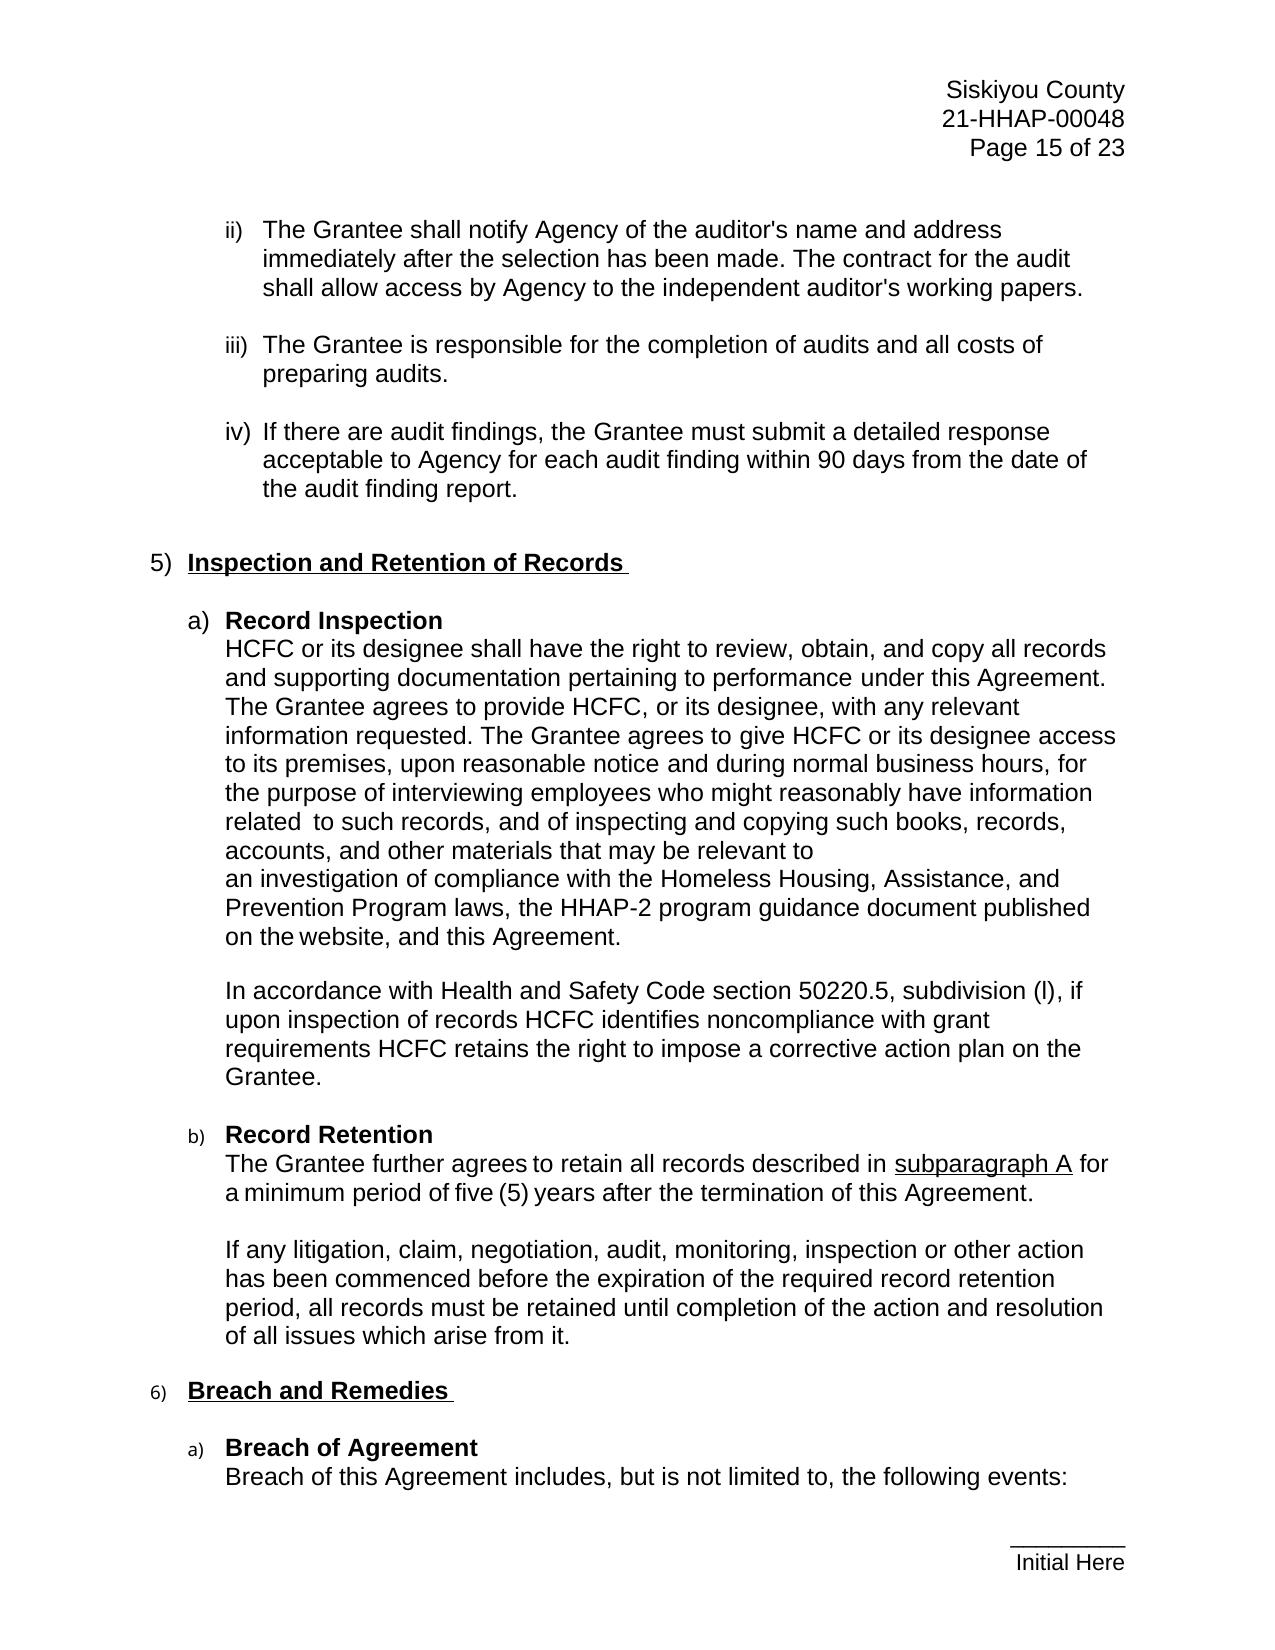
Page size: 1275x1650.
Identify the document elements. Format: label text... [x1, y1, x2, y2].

list The Grantee is responsible for the completion of audits and all costs of preparing audits. [225, 331, 1125, 388]
text The Grantee further agrees to retain all records described in subparagraph A for a minimum period of five (5) years after the termination of this Agreement. [225, 1149, 1125, 1206]
list Breach of Agreement [187, 1433, 1125, 1462]
list Inspection and Retention of Records [150, 548, 1125, 577]
text Breach of this Agreement includes, but is not limited to, the following events: [225, 1462, 1125, 1491]
text In accordance with Health and Safety Code section 50220.5, subdivision (l), if upon inspection of records HCFC identifies noncompliance with grant requirements HCFC retains the right to impose a corrective action plan on the Grantee. [225, 976, 1125, 1091]
list Record Retention [187, 1120, 1125, 1149]
text HCFC or its designee shall have the right to review, obtain, and copy all records and supporting documentation pertaining to performance under this Agreement. The Grantee agrees to provide HCFC, or its designee, with any relevant information requested. The Grantee agrees to give HCFC or its designee access to its premises, upon reasonable notice and during normal business hours, for the purpose of interviewing employees who might reasonably have information related to such records, and of inspecting and copying such books, records, accounts, and other materials that may be relevant to an investigation of compliance with the Homeless Housing, Assistance, and Prevention Program laws, the HHAP-2 program guidance document published on the website, and this Agreement. [225, 634, 1125, 951]
list If there are audit findings, the Grantee must submit a detailed response acceptable to Agency for each audit finding within 90 days from the date of the audit finding report. [225, 417, 1125, 503]
list The Grantee shall notify Agency of the auditor's name and address immediately after the selection has been made. The contract for the audit shall allow access by Agency to the independent auditor's working papers. [225, 216, 1125, 302]
list Record Inspection [187, 606, 1125, 634]
list Breach and Remedies [150, 1376, 1125, 1404]
text If any litigation, claim, negotiation, audit, monitoring, inspection or other action has been commenced before the expiration of the required record retention period, all records must be retained until completion of the action and resolution of all issues which arise from it. [225, 1235, 1125, 1350]
